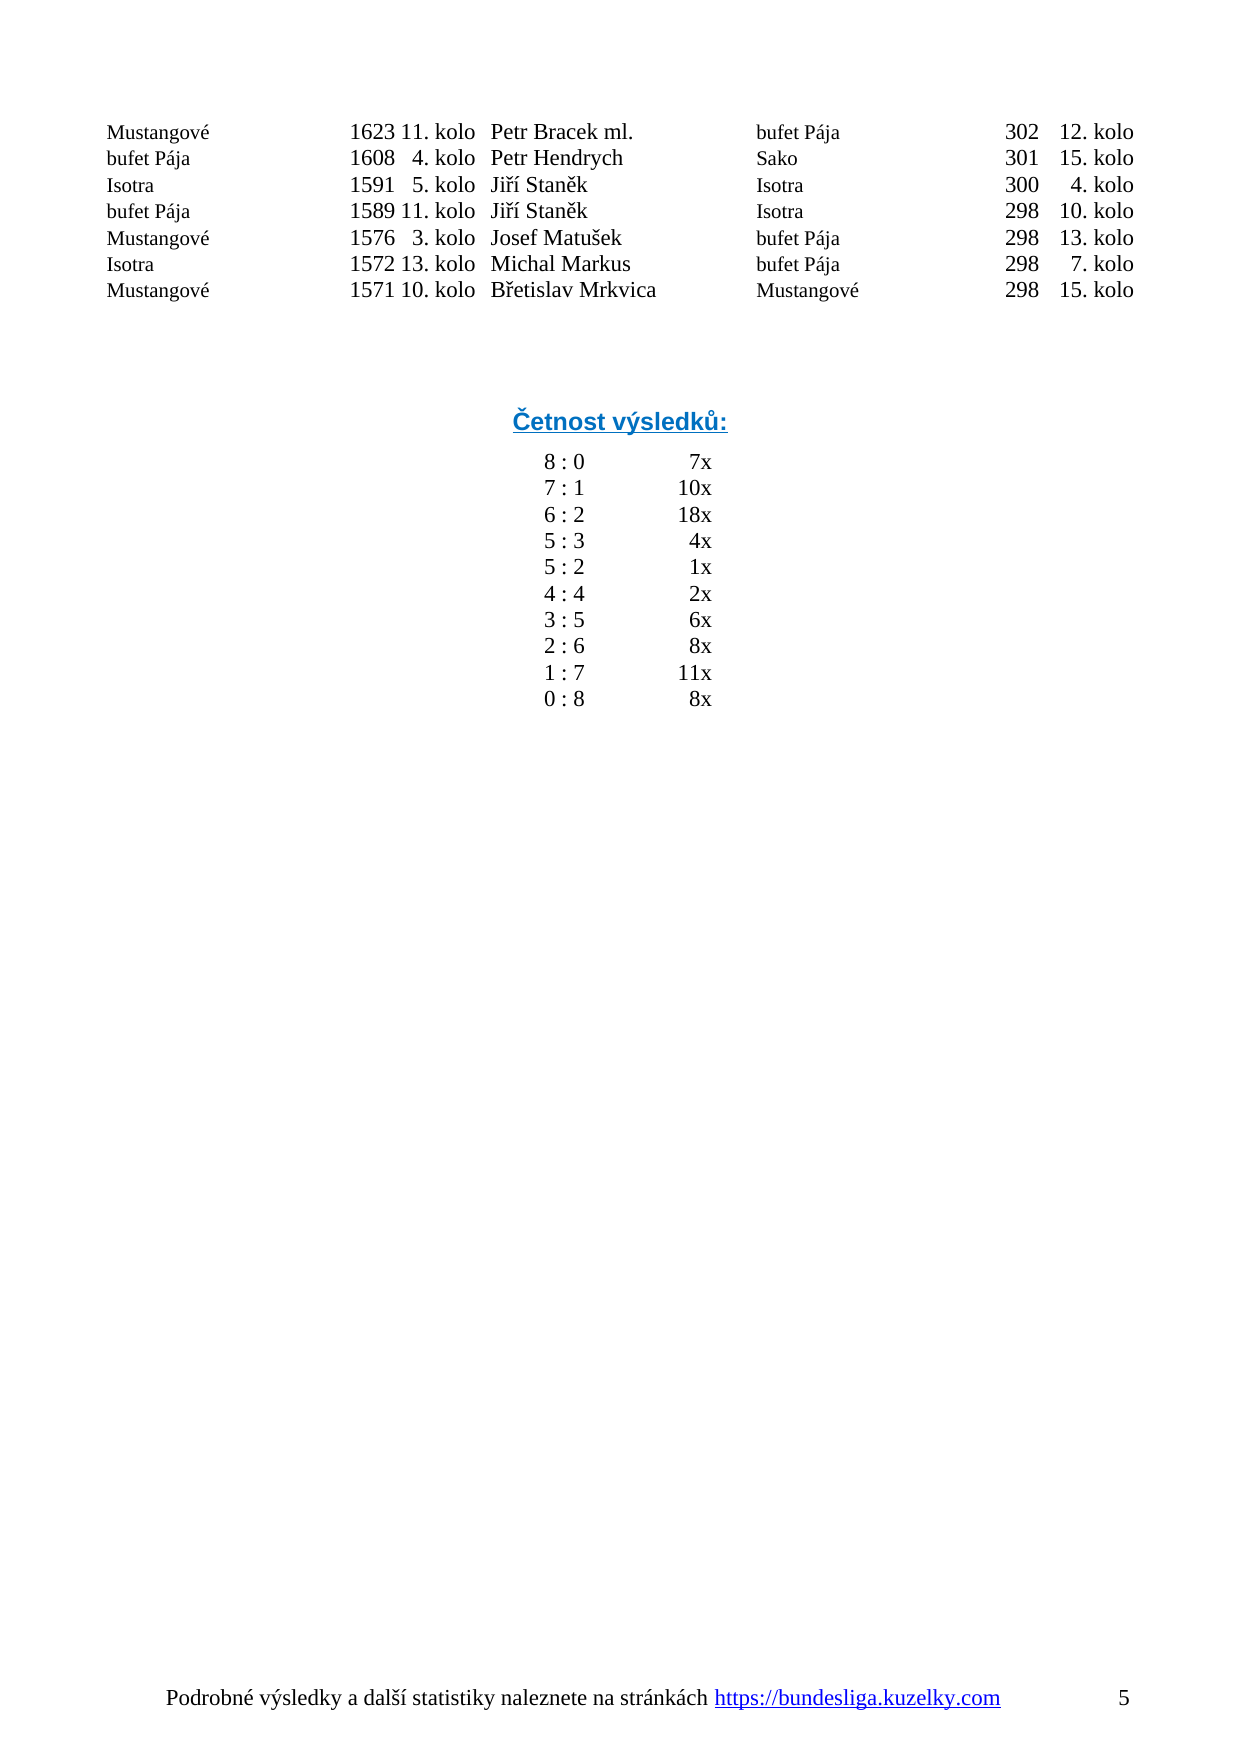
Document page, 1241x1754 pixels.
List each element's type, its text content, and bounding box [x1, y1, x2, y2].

text bufet Pája 1589 11. kolo Jiří Staněk Isotra 298 10. kolo [106, 197, 1134, 223]
text 5 : 3 4x [106, 527, 1134, 553]
text 7 : 1 10x [106, 474, 1134, 501]
text bufet Pája 1608 4. kolo Petr Hendrych Sako 301 15. kolo [106, 144, 1134, 171]
text 8 : 0 7x [106, 448, 1134, 474]
text Mustangové 1623 11. kolo Petr Bracek ml. bufet Pája 302 12. kolo [106, 118, 1134, 144]
text 3 : 5 6x [106, 606, 1134, 632]
text Mustangové 1576 3. kolo Josef Matušek bufet Pája 298 13. kolo [106, 223, 1134, 250]
text 0 : 8 8x [106, 685, 1134, 711]
text 6 : 2 18x [106, 501, 1134, 527]
text 2 : 6 8x [106, 632, 1134, 659]
text Četnost výsledků: [94, 407, 1145, 435]
text Mustangové 1571 10. kolo Břetislav Mrkvica Mustangové 298 15. kolo [106, 276, 1134, 303]
text 5 : 2 1x [106, 553, 1134, 580]
text 1 : 7 11x [106, 659, 1134, 685]
text Isotra 1591 5. kolo Jiří Staněk Isotra 300 4. kolo [106, 171, 1134, 197]
text 4 : 4 2x [106, 580, 1134, 606]
text Isotra 1572 13. kolo Michal Markus bufet Pája 298 7. kolo [106, 250, 1134, 276]
